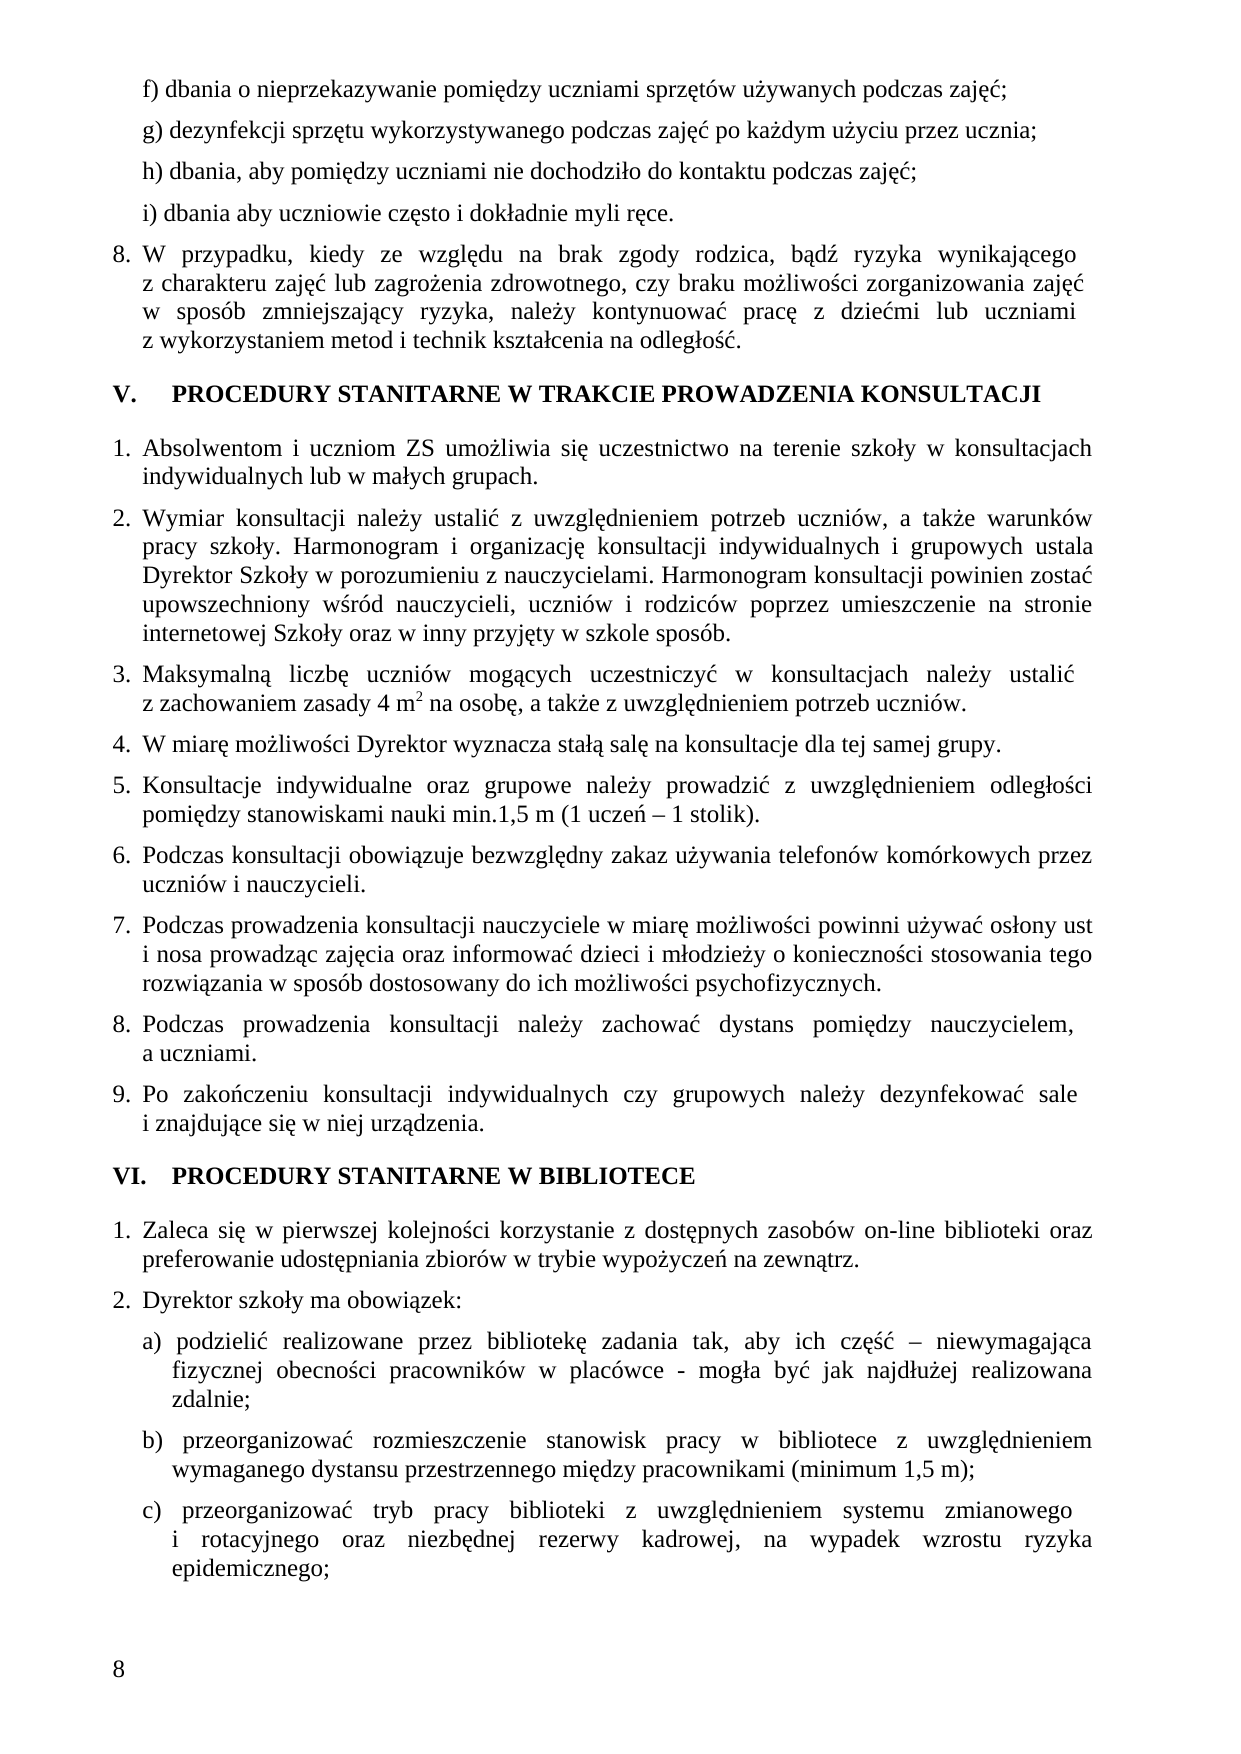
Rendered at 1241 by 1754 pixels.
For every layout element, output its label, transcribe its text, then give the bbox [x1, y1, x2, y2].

text f) dbania o nieprzekazywanie pomiędzy uczniami sprzętów używanych podczas zajęć; [142, 74, 1093, 103]
list W przypadku, kiedy ze względu na brak zgody rodzica, bądź ryzyka wynikającego z charakteru zajęć lub zagrożenia zdrowotnego, czy braku możliwości zorganizowania zajęć w sposób zmniejszający ryzyka, należy kontynuować pracę z dziećmi lub uczniami z wykorzystaniem metod i technik kształcenia na odległość. [112, 239, 1093, 354]
text h) dbania, aby pomiędzy uczniami nie dochodziło do kontaktu podczas zajęć; [142, 156, 1093, 185]
text b) przeorganizować rozmieszczenie stanowisk pracy w bibliotece z uwzględnieniem wymaganego dystansu przestrzennego między pracownikami (minimum 1,5 m); [142, 1425, 1093, 1483]
text VI. PROCEDURY STANITARNE W BIBLIOTECE [112, 1161, 1093, 1190]
list Konsultacje indywidualne oraz grupowe należy prowadzić z uwzględnieniem odległości pomiędzy stanowiskami nauki min.1,5 m (1 uczeń – 1 stolik). [112, 770, 1093, 828]
list W miarę możliwości Dyrektor wyznacza stałą salę na konsultacje dla tej samej grupy. [112, 729, 1093, 758]
list Zaleca się w pierwszej kolejności korzystanie z dostępnych zasobów on-line biblioteki oraz preferowanie udostępniania zbiorów w trybie wypożyczeń na zewnątrz. [112, 1215, 1093, 1273]
text a) podzielić realizowane przez bibliotekę zadania tak, aby ich część – niewymagająca fizycznej obecności pracowników w placówce - mogła być jak najdłużej realizowana zdalnie; [142, 1326, 1093, 1413]
text g) dezynfekcji sprzętu wykorzystywanego podczas zajęć po każdym użyciu przez ucznia; [142, 115, 1093, 144]
list Po zakończeniu konsultacji indywidualnych czy grupowych należy dezynfekować sale i znajdujące się w niej urządzenia. [112, 1079, 1093, 1136]
list Wymiar konsultacji należy ustalić z uwzględnieniem potrzeb uczniów, a także warunków pracy szkoły. Harmonogram i organizację konsultacji indywidualnych i grupowych ustala Dyrektor Szkoły w porozumieniu z nauczycielami. Harmonogram konsultacji powinien zostać upowszechniony wśród nauczycieli, uczniów i rodziców poprzez umieszczenie na stronie internetowej Szkoły oraz w inny przyjęty w szkole sposób. [112, 503, 1093, 646]
text V. PROCEDURY STANITARNE W TRAKCIE PROWADZENIA KONSULTACJI [112, 379, 1093, 408]
list Dyrektor szkoły ma obowiązek: [112, 1285, 1093, 1314]
list Podczas konsultacji obowiązuje bezwzględny zakaz używania telefonów komórkowych przez uczniów i nauczycieli. [112, 840, 1093, 898]
list Podczas prowadzenia konsultacji należy zachować dystans pomiędzy nauczycielem, a uczniami. [112, 1009, 1093, 1066]
list Podczas prowadzenia konsultacji nauczyciele w miarę możliwości powinni używać osłony ust i nosa prowadząc zajęcia oraz informować dzieci i młodzieży o konieczności stosowania tego rozwiązania w sposób dostosowany do ich możliwości psychofizycznych. [112, 910, 1093, 996]
list Maksymalną liczbę uczniów mogących uczestniczyć w konsultacjach należy ustalić z zachowaniem zasady 4 m2 na osobę, a także z uwzględnieniem potrzeb uczniów. [112, 659, 1093, 716]
text i) dbania aby uczniowie często i dokładnie myli ręce. [142, 198, 1093, 226]
text c) przeorganizować tryb pracy biblioteki z uwzględnieniem systemu zmianowego i rotacyjnego oraz niezbędnej rezerwy kadrowej, na wypadek wzrostu ryzyka epidemicznego; [142, 1495, 1093, 1581]
list Absolwentom i uczniom ZS umożliwia się uczestnictwo na terenie szkoły w konsultacjach indywidualnych lub w małych grupach. [112, 433, 1093, 490]
